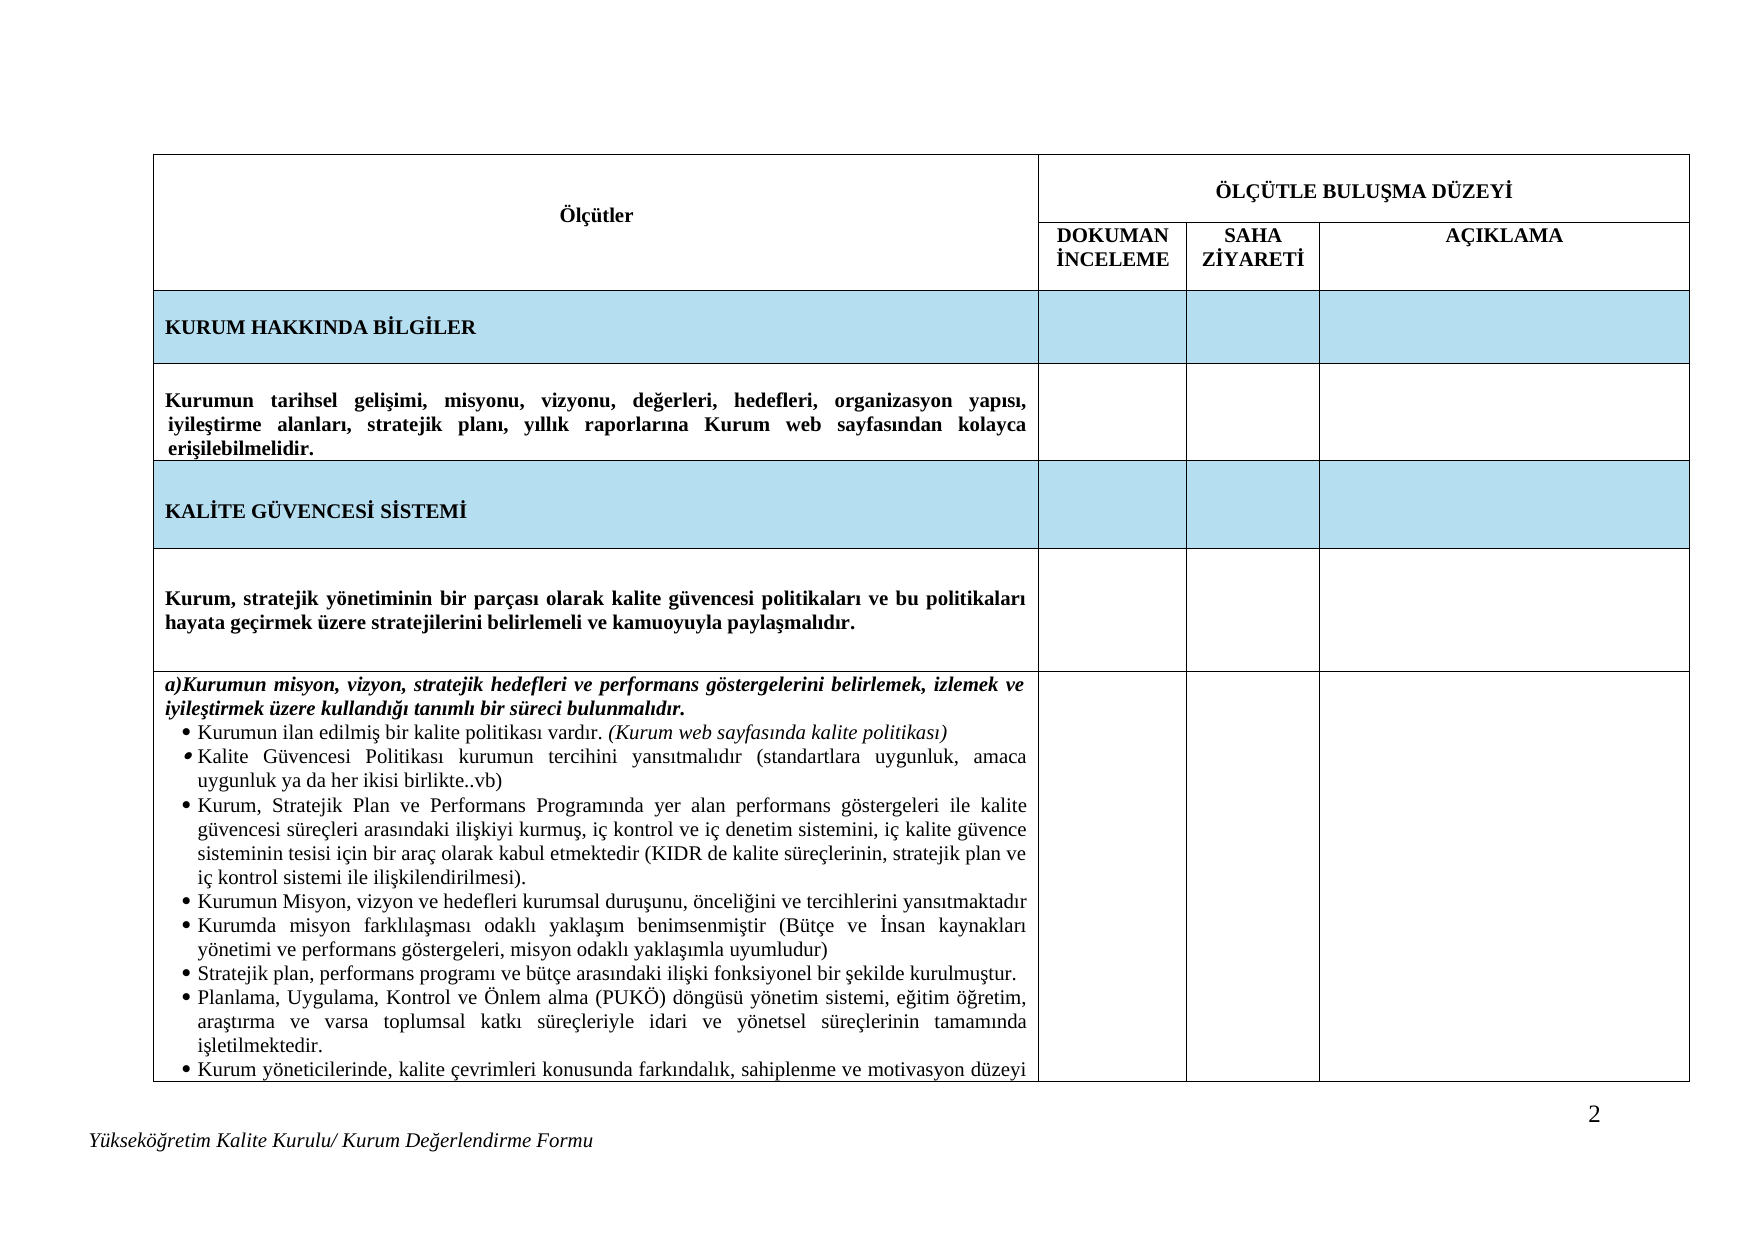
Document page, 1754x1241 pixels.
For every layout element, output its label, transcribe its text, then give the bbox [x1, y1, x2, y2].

table_cell AÇIKLAMA [1320, 223, 1689, 289]
table_cell [1039, 461, 1186, 548]
table_cell [1039, 672, 1186, 1081]
table_cell [1320, 549, 1689, 671]
table_cell [1320, 291, 1689, 363]
table_cell [1039, 549, 1186, 671]
table_cell [1187, 461, 1319, 548]
table_header ÖLÇÜTLE BULUŞMA DÜZEYİ [1039, 155, 1689, 222]
table_cell [1320, 364, 1689, 460]
table_cell KALİTE GÜVENCESİ SİSTEMİ [154, 461, 1038, 548]
table_cell [1187, 672, 1319, 1081]
table_cell [1039, 291, 1186, 363]
table_cell [1187, 364, 1319, 460]
table_cell [1187, 549, 1319, 671]
table_cell SAHA ZİYARETİ [1187, 223, 1319, 289]
table_cell Kurumun tarihsel gelişimi, misyonu, vizyonu, değerleri, hedefleri, organizasyon yapısı, iyileştirme alanları, stratejik planı, yıllık raporlarına Kurum web sayfasından kolayca erişilebilmelidir. [154, 364, 1038, 460]
table_cell DOKUMAN İNCELEME [1039, 223, 1186, 289]
table_header Ölçütler [154, 155, 1038, 289]
table_cell [1320, 461, 1689, 548]
table_cell [1039, 364, 1186, 460]
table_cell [154, 672, 1038, 1081]
table_cell KURUM HAKKINDA BİLGİLER [154, 291, 1038, 363]
table_cell Kurum, stratejik yönetiminin bir parçası olarak kalite güvencesi politikaları ve bu politikaları hayata geçirmek üzere stratejilerini belirlemeli ve kamuoyuyla paylaşmalıdır. [154, 549, 1038, 671]
table_cell [1320, 672, 1689, 1081]
table_cell [1187, 291, 1319, 363]
